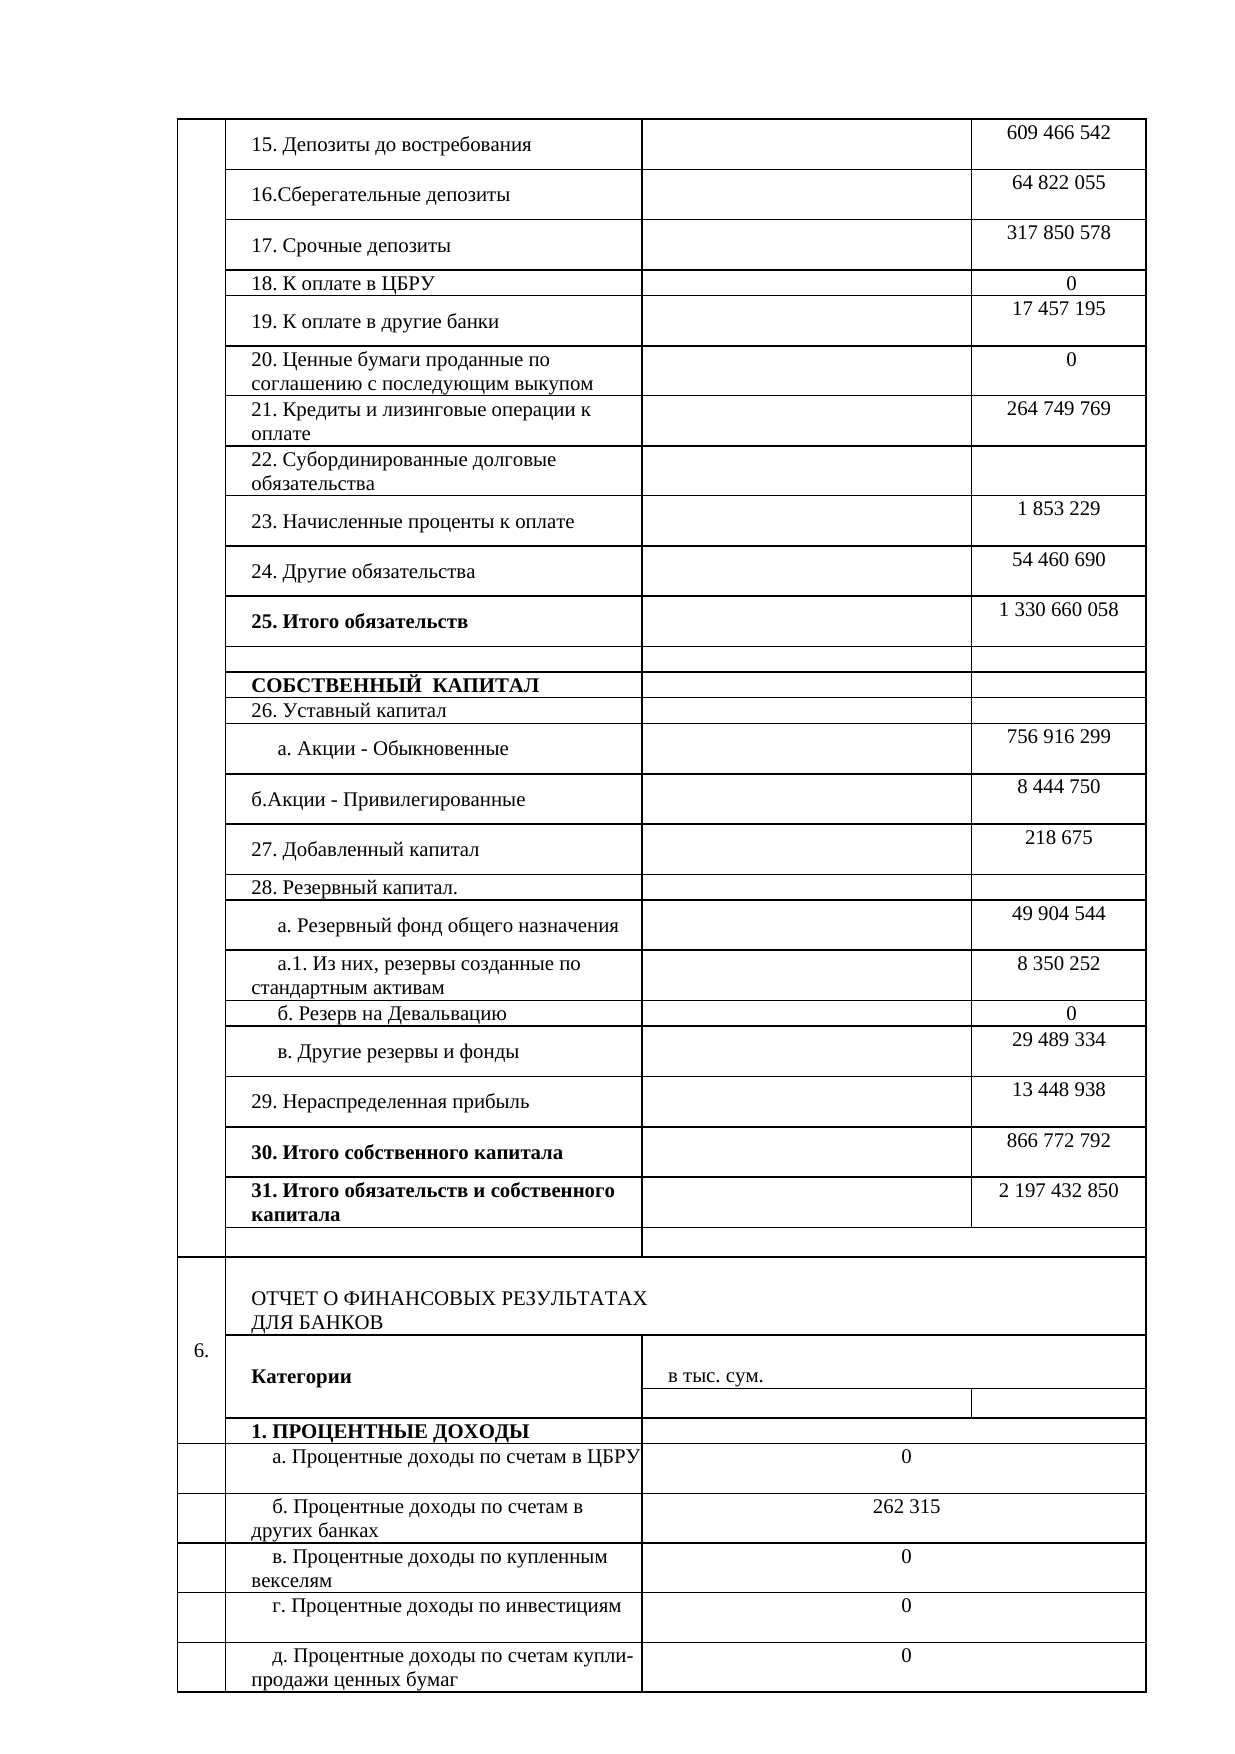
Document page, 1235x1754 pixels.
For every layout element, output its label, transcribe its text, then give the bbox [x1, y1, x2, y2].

table_cell в. Другие резервы и фонды [226, 1027, 641, 1076]
table_cell 218 675 [972, 825, 1145, 873]
table_cell 64 822 055 [972, 170, 1145, 219]
table_cell [178, 1544, 225, 1592]
table_cell [643, 1419, 1145, 1443]
table_cell [178, 1444, 225, 1492]
table_cell 28. Резервный капитал. [226, 875, 641, 899]
table_cell [643, 547, 971, 595]
table_cell [226, 647, 641, 671]
table_cell [643, 951, 971, 1000]
table_cell 1. ПРОЦЕНТНЫЕ ДОХОДЫ [226, 1419, 641, 1443]
table_cell 866 772 792 [972, 1128, 1145, 1176]
table_cell [643, 120, 971, 168]
table_cell 0 [643, 1593, 1145, 1641]
table_cell 8 444 750 [972, 775, 1145, 823]
table_cell 0 [972, 271, 1145, 295]
table_cell 49 904 544 [972, 901, 1145, 949]
table_cell 8 350 252 [972, 951, 1145, 1000]
table_cell б. Резерв на Девальвацию [226, 1001, 641, 1025]
table_cell [643, 1128, 971, 1176]
table_cell [972, 673, 1145, 697]
table_cell б.Акции - Привилегированные [226, 775, 641, 823]
table_cell а. Резервный фонд общего назначения [226, 901, 641, 949]
table_cell [643, 271, 971, 295]
table_cell [643, 673, 971, 697]
table_cell а. Акции - Обыкновенные [226, 724, 641, 773]
table_cell [972, 647, 1145, 671]
table_cell 27. Добавленный капитал [226, 825, 641, 873]
table_cell [178, 1593, 225, 1641]
table_cell 0 [643, 1544, 1145, 1592]
table_cell Категории [226, 1336, 641, 1417]
table_cell [178, 1494, 225, 1542]
table_cell [643, 1389, 971, 1417]
table_cell 15. Депозиты до востребования [226, 120, 641, 168]
table_cell [643, 296, 971, 345]
table_cell [643, 775, 971, 823]
table_cell [643, 447, 971, 495]
table_cell 29. Нераспределенная прибыль [226, 1077, 641, 1126]
table_cell a. Процентные доходы по счетам в ЦБРУ [226, 1444, 641, 1492]
table_cell д. Процентные доходы по счетам купли-продажи ценных бумаг [226, 1643, 641, 1691]
table_cell 0 [972, 347, 1145, 395]
table_cell [643, 347, 971, 395]
table_cell [226, 1228, 641, 1256]
table_cell 6. [178, 1258, 225, 1443]
table_cell 31. Итого обязательств и собственного капитала [226, 1178, 641, 1227]
table_cell 21. Кредиты и лизинговые операции к оплате [226, 396, 641, 445]
table_cell 262 315 [643, 1494, 1145, 1542]
table_cell 29 489 334 [972, 1027, 1145, 1076]
table_cell 23. Начисленные проценты к оплате [226, 496, 641, 545]
table_cell 17. Срочные депозиты [226, 220, 641, 269]
table_cell [643, 875, 971, 899]
table_cell [972, 698, 1145, 722]
table_cell 19. К оплате в другие банки [226, 296, 641, 345]
table_cell [643, 1001, 971, 1025]
table_cell 264 749 769 [972, 396, 1145, 445]
table_cell 317 850 578 [972, 220, 1145, 269]
table_cell 2 197 432 850 [972, 1178, 1145, 1227]
table_cell 0 [643, 1643, 1145, 1691]
table_cell СОБСТВЕННЫЙ КАПИТАЛ [226, 673, 641, 697]
table_cell [643, 1178, 971, 1227]
table_cell [643, 396, 971, 445]
table_cell б. Процентные доходы по счетам в других банках [226, 1494, 641, 1542]
table_cell [643, 1027, 971, 1076]
table_cell 22. Субординированные долговые обязательства [226, 447, 641, 495]
table_cell в. Процентные доходы по купленным векселям [226, 1544, 641, 1592]
table_cell г. Процентные доходы по инвестициям [226, 1593, 641, 1641]
table_cell 1 330 660 058 [972, 597, 1145, 646]
table_cell 18. К оплате в ЦБРУ [226, 271, 641, 295]
table_cell [643, 597, 971, 646]
table_cell 24. Другие обязательства [226, 547, 641, 595]
table_cell 756 916 299 [972, 724, 1145, 773]
table_cell ОТЧЕТ О ФИНАНСОВЫХ РЕЗУЛЬТАТАХ ДЛЯ БАНКОВ [226, 1258, 1145, 1334]
table_cell [643, 698, 971, 722]
table_cell [972, 447, 1145, 495]
table_cell [972, 875, 1145, 899]
table_cell 0 [972, 1001, 1145, 1025]
table_cell 20. Ценные бумаги проданные по соглашению с последующим выкупом [226, 347, 641, 395]
table_cell 13 448 938 [972, 1077, 1145, 1126]
table_cell [643, 1077, 971, 1126]
table_cell [643, 901, 971, 949]
table_cell [643, 170, 971, 219]
table_cell 54 460 690 [972, 547, 1145, 595]
table_cell [643, 220, 971, 269]
table_cell 26. Уставный капитал [226, 698, 641, 722]
table_cell [643, 647, 971, 671]
table_cell а.1. Из них, резервы созданные по стандартным активам [226, 951, 641, 1000]
table_cell [643, 724, 971, 773]
table_cell 30. Итого собственного капитала [226, 1128, 641, 1176]
table_cell [643, 496, 971, 545]
table_cell 609 466 542 [972, 120, 1145, 168]
table_cell [178, 1643, 225, 1691]
table_cell [972, 1389, 1145, 1417]
table_cell 0 [643, 1444, 1145, 1492]
table_cell в тыс. сум. [643, 1336, 1145, 1387]
table_cell 16.Сберегательные депозиты [226, 170, 641, 219]
table_cell 25. Итого обязательств [226, 597, 641, 646]
table_cell [643, 1228, 1145, 1256]
table_cell 1 853 229 [972, 496, 1145, 545]
table_cell [643, 825, 971, 873]
table_cell 17 457 195 [972, 296, 1145, 345]
